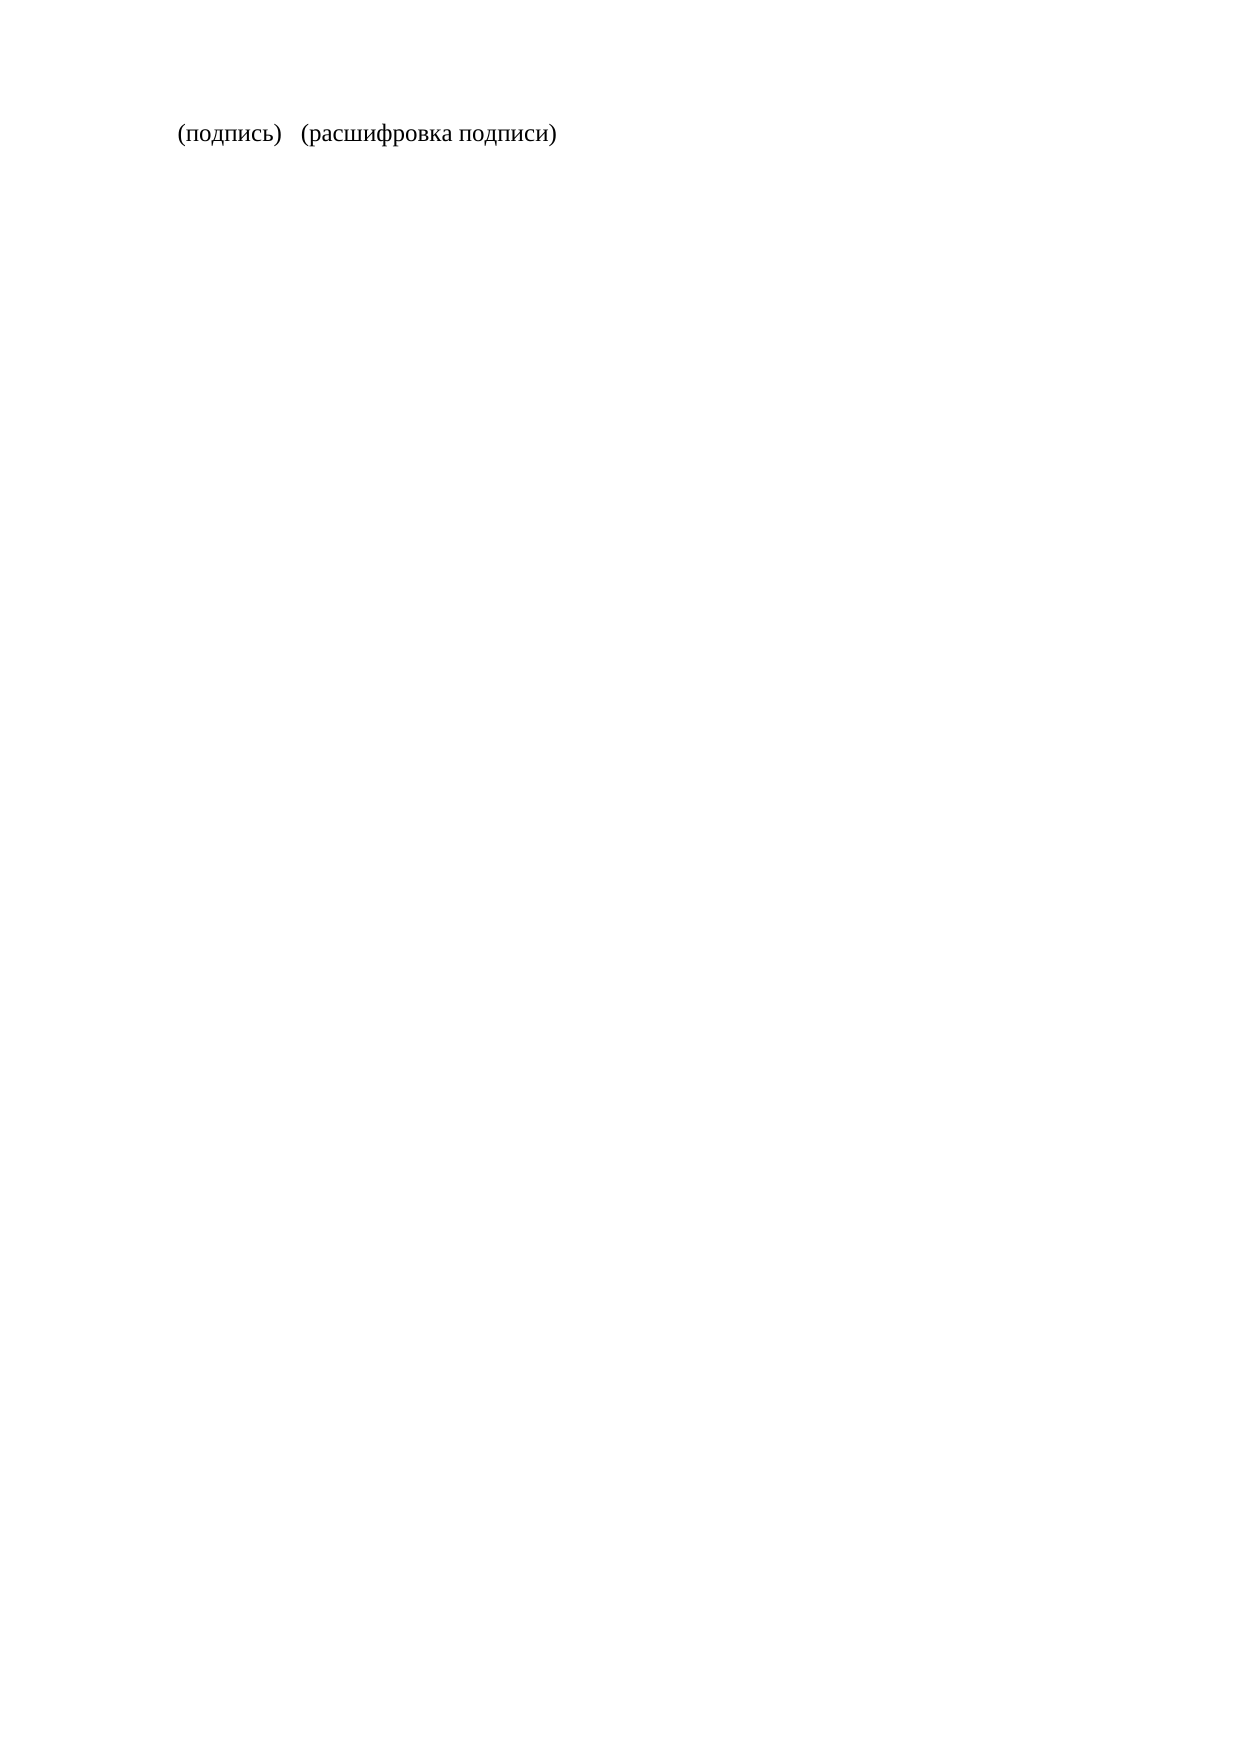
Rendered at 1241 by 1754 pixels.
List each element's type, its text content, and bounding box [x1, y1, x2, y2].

text (подпись) (расшифровка подписи) [177, 118, 1152, 147]
